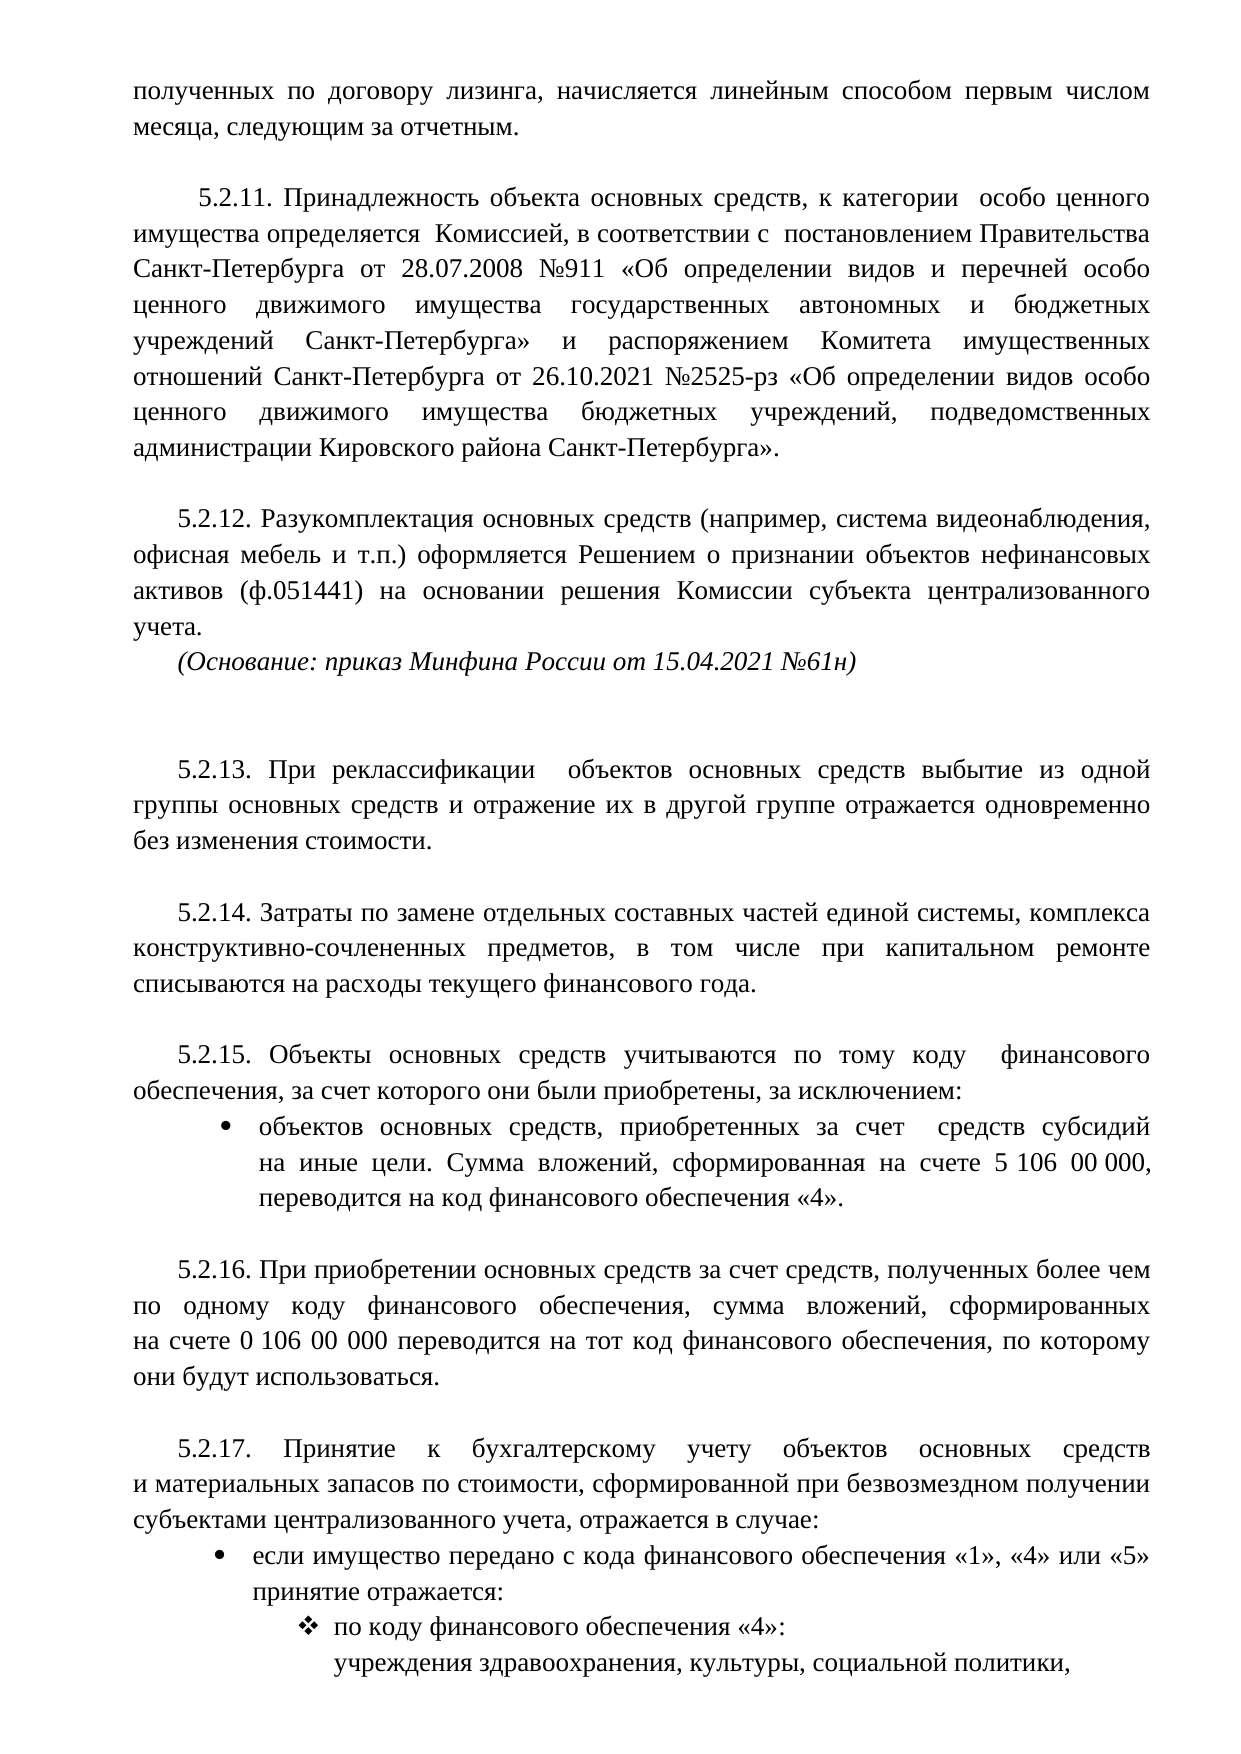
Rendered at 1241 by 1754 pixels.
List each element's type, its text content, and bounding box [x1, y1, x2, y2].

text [133, 74, 1152, 141]
list объектов основных средств, приобретенных за счет средств субсидий на иные цели. Сумма вложений, сформированная на счете 5 106 00 000, переводится на код финансового обеспечения «4». [221, 1110, 1152, 1213]
text 5.2.17. Принятие к бухгалтерскому учету объектов основных средств и материальных запасов по стоимости, сформированной при безвозмездном получении субъектами централизованного учета, отражается в случае: [133, 1432, 1152, 1534]
text 5.2.13. При реклассификации объектов основных средств выбытие из одной группы основных средств и отражение их в другой группе отражается одновременно без изменения стоимости. [133, 753, 1152, 855]
text 5.2.16. При приобретении основных средств за счет средств, полученных более чем по одному коду финансового обеспечения, сумма вложений, сформированных на счете 0 106 00 000 переводится на тот код финансового обеспечения, по которому они будут использоваться. [133, 1253, 1152, 1391]
text 5.2.15. Объекты основных средств учитываются по тому коду финансового обеспечения, за счет которого они были приобретены, за исключением: [133, 1038, 1152, 1105]
text 5.2.14. Затраты по замене отдельных составных частей единой системы, комплекса конструктивно-сочлененных предметов, в том числе при капитальном ремонте списываются на расходы текущего финансового года. [133, 896, 1152, 998]
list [296, 1610, 1152, 1677]
text (Основание: приказ Минфина России от 15.04.2021 №61н) [133, 646, 1152, 677]
list если имущество передано с кода финансового обеспечения «1», «4» или «5» принятие отражается: [215, 1539, 1152, 1606]
text 5.2.12. Разукомплектация основных средств (например, система видеонаблюдения, офисная мебель и т.п.) оформляется Решением о признании объектов нефинансовых активов (ф.051441) на основании решения Комиссии субъекта централизованного учета. [133, 503, 1152, 641]
text 5.2.11. Принадлежность объекта основных средств, к категории особо ценного имущества определяется Комиссией, в соответствии с постановлением Правительства Санкт-Петербурга от 28.07.2008 №911 «Об определении видов и перечней особо ценного движимого имущества государственных автономных и бюджетных учреждений Санкт-Петербурга» и распоряжением Комитета имущественных отношений Санкт-Петербурга от 26.10.2021 №2525-рз «Об определении видов особо ценного движимого имущества бюджетных учреждений, подведомственных администрации Кировского района Санкт-Петербурга». [133, 181, 1152, 462]
